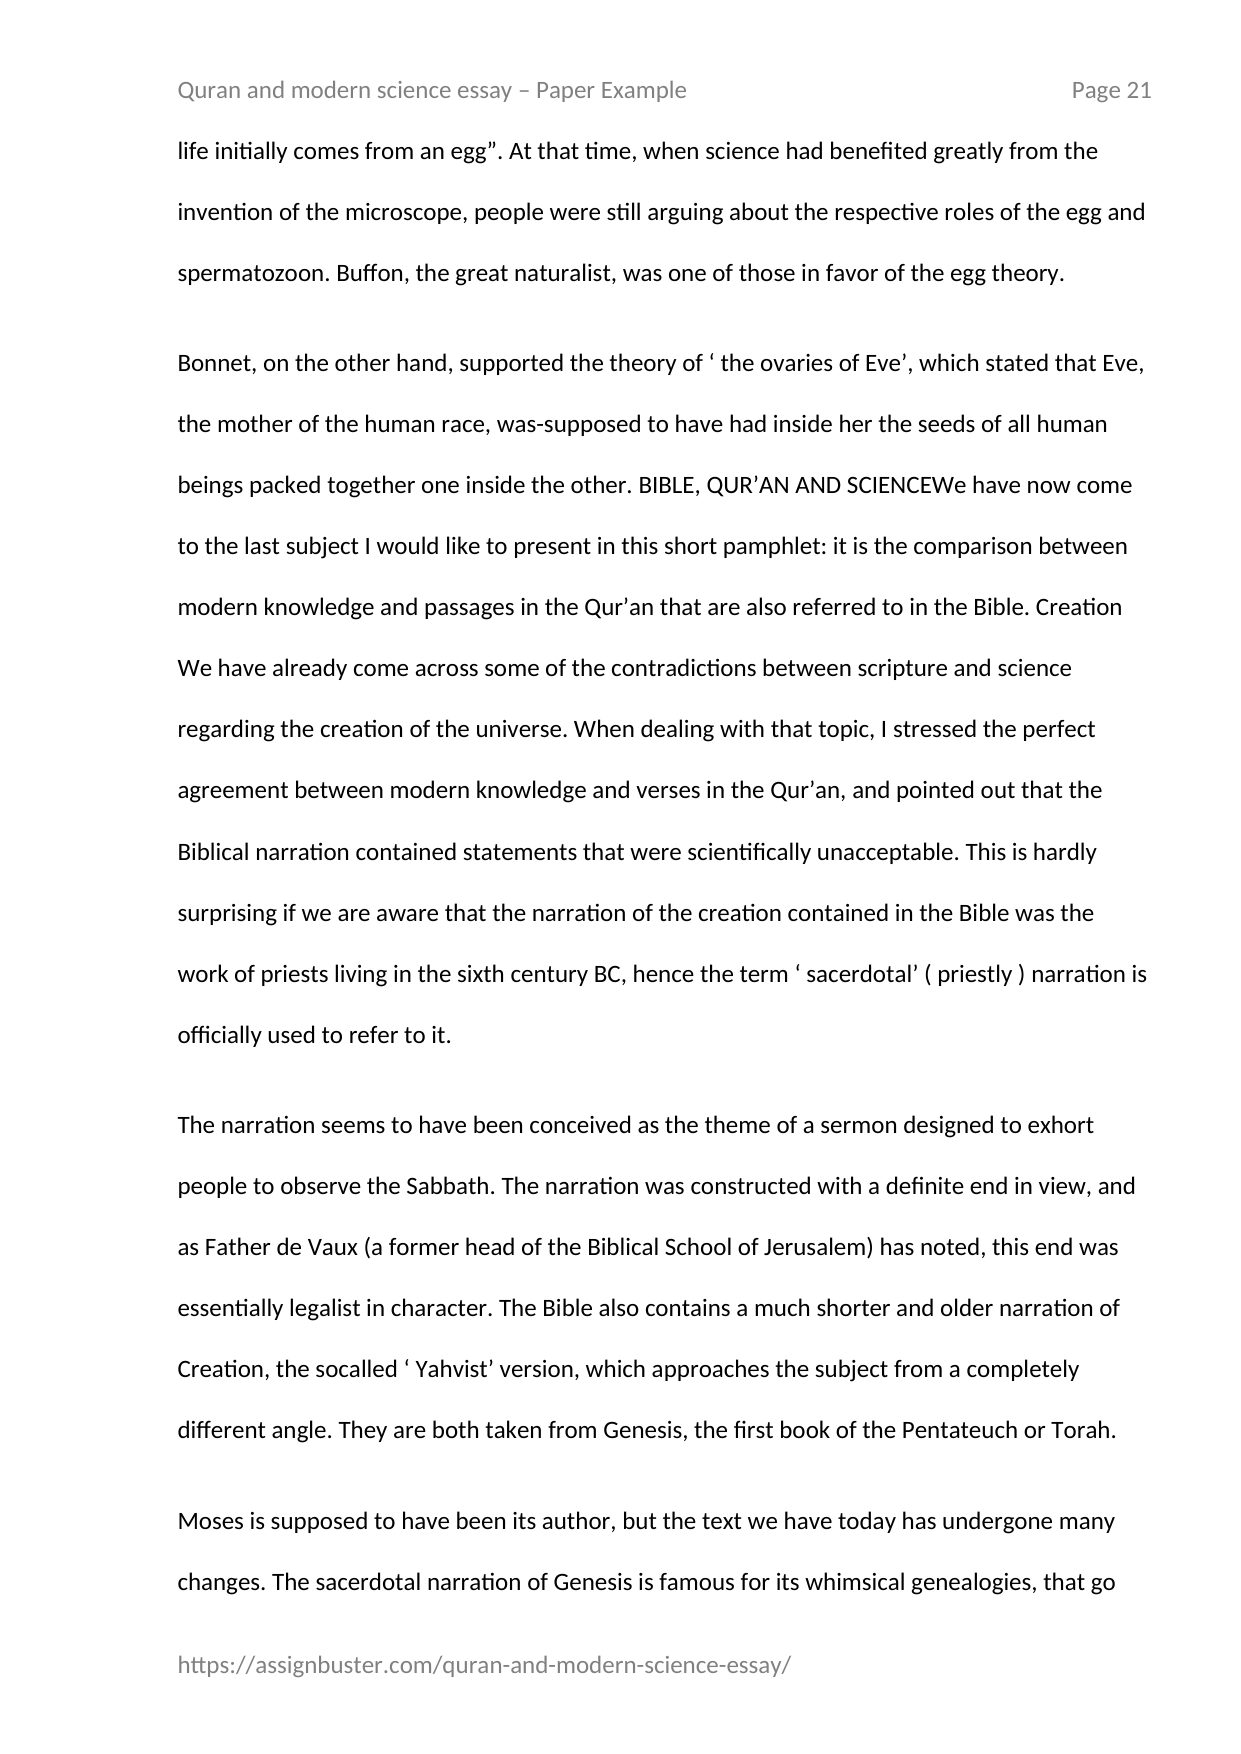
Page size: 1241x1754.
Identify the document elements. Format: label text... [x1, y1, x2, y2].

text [177, 135, 1152, 287]
text Bonnet, on the other hand, supported the theory of ‘ the ovaries of Eve’, which stated that Eve, the mother of the human race, was-supposed to have had inside her the seeds of all human beings packed together one inside the other. BIBLE, QUR’AN AND SCIENCEWe have now come to the last subject I would like to present in this short pamphlet: it is the comparison between modern knowledge and passages in the Qur’an that are also referred to in the Bible. Creation We have already come across some of the contradictions between scripture and science regarding the creation of the universe. When dealing with that topic, I stressed the perfect agreement between modern knowledge and verses in the Qur’an, and pointed out that the Biblical narration contained statements that were scientifically unacceptable. This is hardly surprising if we are aware that the narration of the creation contained in the Bible was the work of priests living in the sixth century BC, hence the term ‘ sacerdotal’ ( priestly ) narration is officially used to refer to it. [177, 347, 1152, 1049]
text The narration seems to have been conceived as the theme of a sermon designed to exhort people to observe the Sabbath. The narration was constructed with a definite end in view, and as Father de Vaux (a former head of the Biblical School of Jerusalem) has noted, this end was essentially legalist in character. The Bible also contains a much shorter and older narration of Creation, the socalled ‘ Yahvist’ version, which approaches the subject from a completely different angle. They are both taken from Genesis, the first book of the Pentateuch or Torah. [177, 1109, 1152, 1445]
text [177, 1505, 1152, 1597]
